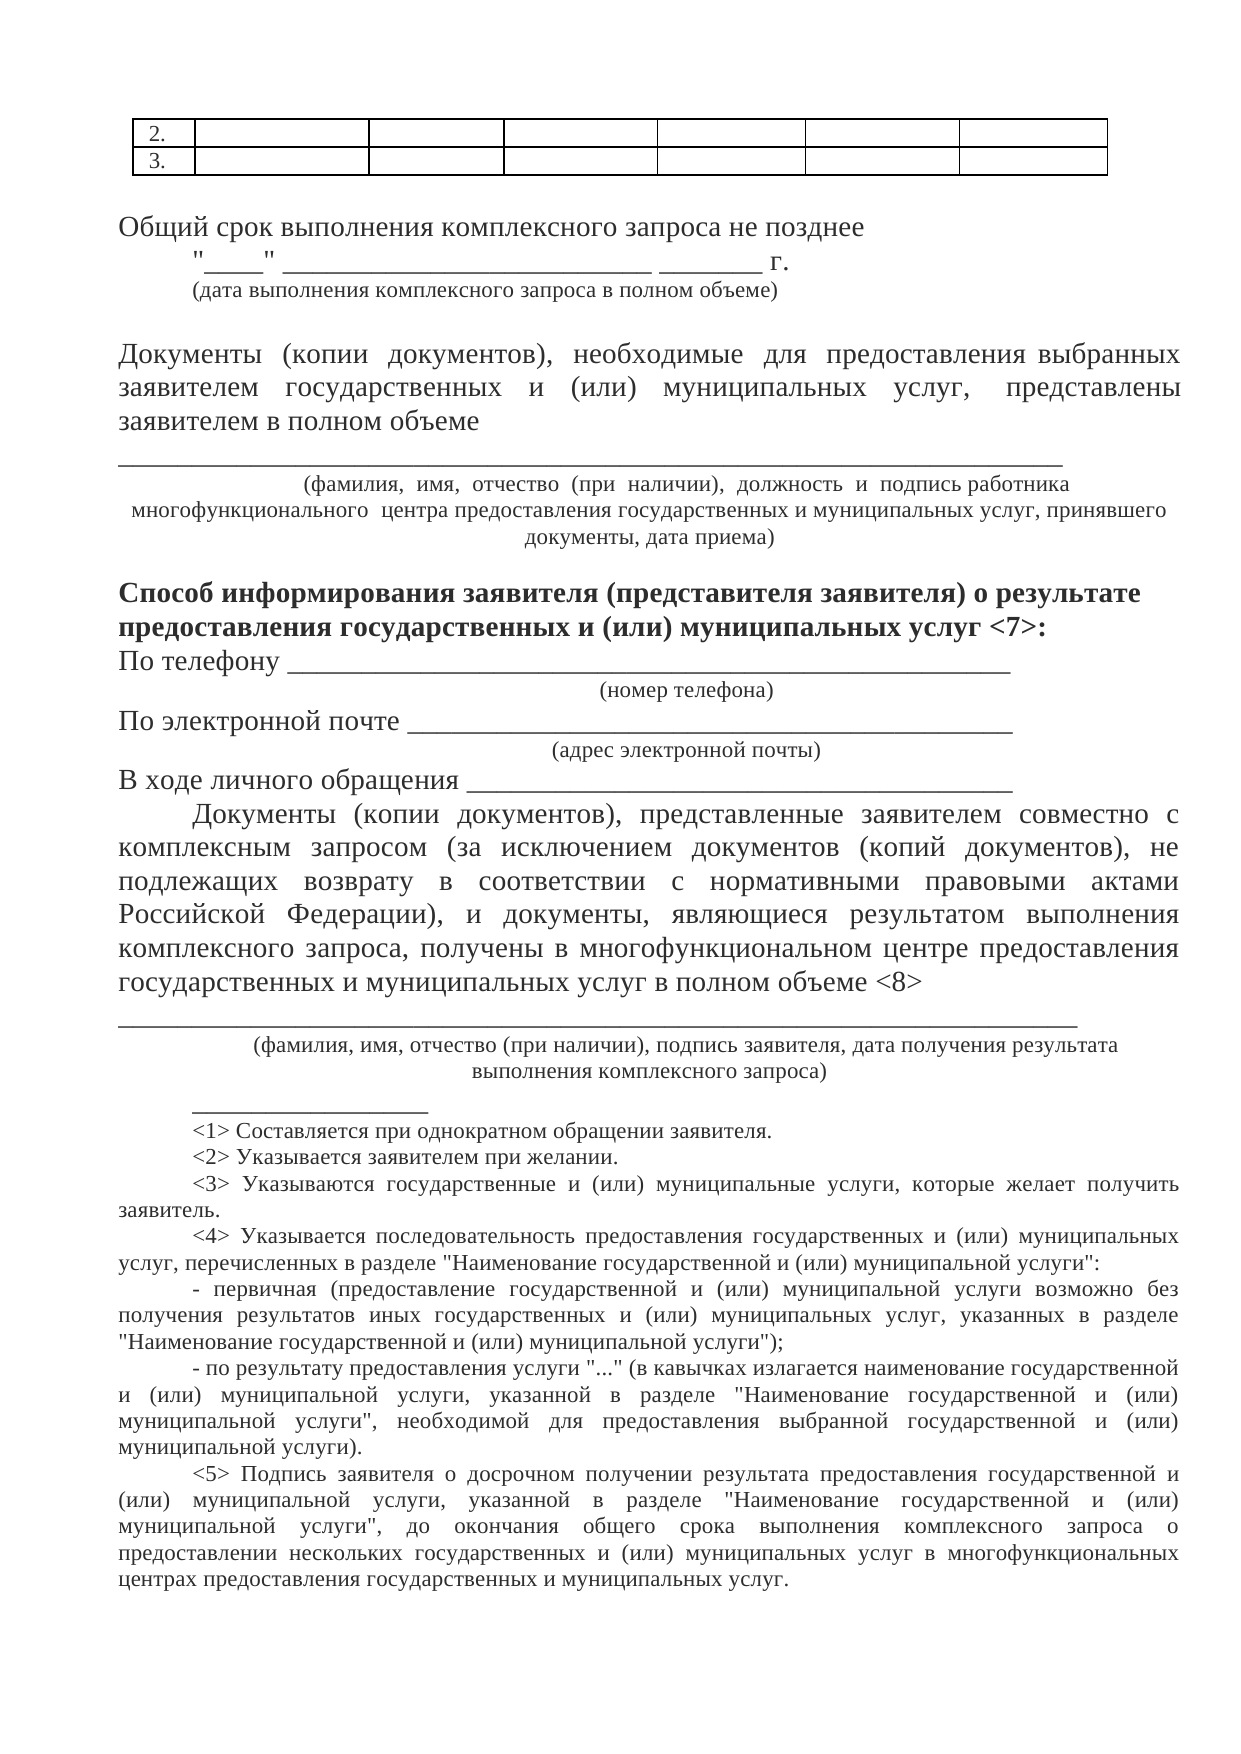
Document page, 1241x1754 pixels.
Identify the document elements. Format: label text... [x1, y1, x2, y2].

table_cell [806, 148, 959, 174]
text Документы (копии документов), представленные заявителем совместно с комплексным запросом (за исключением документов (копий документов), не подлежащих возврату в соответствии с нормативными правовыми актами Российской Федерации), и документы, являющиеся результатом выполнения комплексного запроса, получены в многофункциональном центре предоставления государственных и муниципальных услуг в полном объеме <8> [118, 796, 1181, 997]
text <2> Указывается заявителем при желании. [118, 1143, 1181, 1170]
table_cell [370, 148, 503, 174]
table_cell 2. [134, 120, 194, 146]
text - по результату предоставления услуги "..." (в кавычках излагается наименование государственной и (или) муниципальной услуги, указанной в разделе "Наименование государственной и (или) муниципальной услуги", необходимой для предоставления выбранной государственной и (или) муниципальной услуги). [118, 1354, 1181, 1460]
text В ходе личного обращения _____________________________________ [118, 762, 1181, 796]
text По телефону _________________________________________________ [118, 643, 1181, 676]
text (дата выполнения комплексного запроса в полном объеме) [118, 276, 1181, 302]
table_cell [196, 120, 368, 146]
table_cell [658, 148, 805, 174]
text <3> Указываются государственные и (или) муниципальные услуги, которые желает получить заявитель. [118, 1170, 1181, 1222]
table_cell [370, 120, 503, 146]
text (адрес электронной почты) [118, 736, 1181, 762]
table_cell [806, 120, 959, 146]
text Документы (копии документов), необходимые для предоставления выбранных заявителем государственных и (или) муниципальных услуг, представлены заявителем в полном объеме [118, 302, 1181, 437]
text Способ информирования заявителя (представителя заявителя) о результате предоставления государственных и (или) муниципальных услуг <7>: [118, 549, 1181, 643]
table_cell [505, 148, 657, 174]
table_cell [505, 120, 657, 146]
text (фамилия, имя, отчество (при наличии), должность и подпись работника многофункционального центра предоставления государственных и муниципальных услуг, принявшего документы, дата приема) [118, 470, 1181, 549]
text По электронной почте _________________________________________ [118, 703, 1181, 736]
table_cell [196, 148, 368, 174]
table_cell [960, 120, 1107, 146]
text - первичная (предоставление государственной и (или) муниципальной услуги возможно без получения результатов иных государственных и (или) муниципальных услуг, указанных в разделе "Наименование государственной и (или) муниципальной услуги"); [118, 1275, 1181, 1354]
text (номер телефона) [118, 676, 1181, 703]
text "____" _________________________ _______ г. [118, 243, 1181, 276]
text Общий срок выполнения комплексного запроса не позднее [118, 176, 1181, 243]
text ________________ [118, 1083, 1181, 1117]
text (фамилия, имя, отчество (при наличии), подпись заявителя, дата получения результата выполнения комплексного запроса) [118, 1031, 1181, 1083]
table_cell [960, 148, 1107, 174]
text <5> Подпись заявителя о досрочном получении результата предоставления государственной и (или) муниципальной услуги, указанной в разделе "Наименование государственной и (или) муниципальной услуги", до окончания общего срока выполнения комплексного запроса о предоставлении нескольких государственных и (или) муниципальных услуг в многофункциональных центрах предоставления государственных и муниципальных услуг. [118, 1460, 1181, 1591]
text _________________________________________________________________ [118, 997, 1181, 1031]
text <1> Составляется при однократном обращении заявителя. [118, 1117, 1181, 1143]
table_cell 3. [134, 148, 194, 174]
text ________________________________________________________________ [118, 437, 1181, 470]
text <4> Указывается последовательность предоставления государственных и (или) муниципальных услуг, перечисленных в разделе "Наименование государственной и (или) муниципальной услуги": [118, 1222, 1181, 1275]
table_cell [658, 120, 805, 146]
